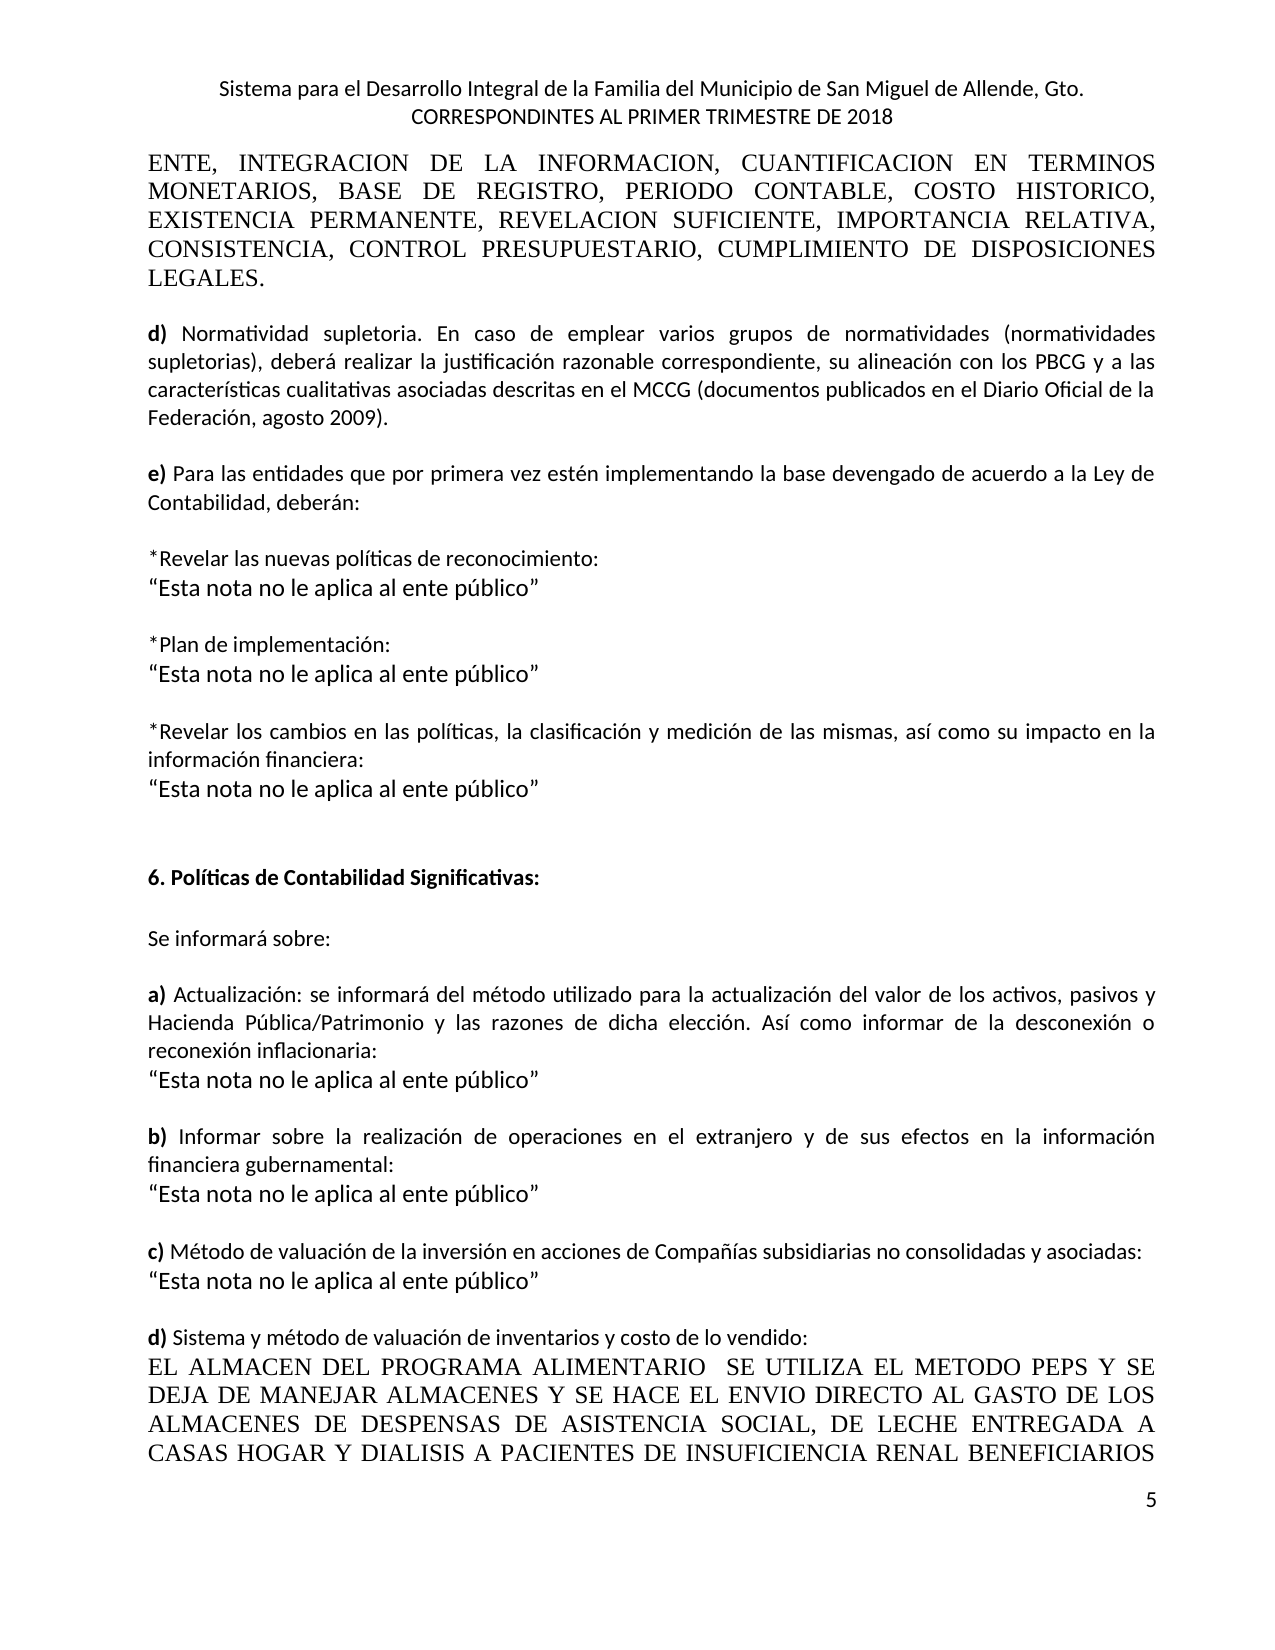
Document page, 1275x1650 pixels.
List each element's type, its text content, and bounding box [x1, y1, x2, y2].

text “Esta nota no le aplica al ente público” [148, 773, 1157, 803]
text “Esta nota no le aplica al ente público” [148, 658, 1157, 689]
text “Esta nota no le aplica al ente público” [148, 1064, 1157, 1094]
text a) Actualización: se informará del método utilizado para la actualización del valor de los activos, pasivos y Hacienda Pública/Patrimonio y las razones de dicha elección. Así como informar de la desconexión o reconexión inflacionaria: [148, 980, 1157, 1064]
text c) Método de valuación de la inversión en acciones de Compañías subsidiarias no consolidadas y asociadas: [148, 1237, 1157, 1265]
text “Esta nota no le aplica al ente público” [148, 572, 1157, 602]
text ENTE, INTEGRACION DE , CUANTIFICACION EN TERMINOS MONETARIOS, BASE DE REGISTRO, PERIODO CONTABLE, COSTO HISTORICO, EXISTENCIA PERMANENTE, REVELACION SUFICIENTE, IMPORTANCIA RELATIVA, CONSISTENCIA, CONTROL PRESUPUESTARIO, CUMPLIMIENTO DE DISPOSICIONES LEGALES. [148, 148, 1157, 291]
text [148, 1352, 1157, 1467]
text “Esta nota no le aplica al ente público” [148, 1178, 1157, 1209]
text *Revelar los cambios en las políticas, la clasificación y medición de las mismas, así como su impacto en la información financiera: [148, 717, 1157, 773]
text e) Para las entidades que por primera vez estén implementando la base devengado de acuerdo a la Ley de Contabilidad, deberán: [148, 459, 1157, 516]
text “Esta nota no le aplica al ente público” [148, 1265, 1157, 1296]
text d) Sistema y método de valuación de inventarios y costo de lo vendido: [148, 1323, 1157, 1352]
text d) Normatividad supletoria. En caso de emplear varios grupos de normatividades (normatividades supletorias), deberá realizar la justificación razonable correspondiente, su alineación con los PBCG y a las características cualitativas asociadas descritas en el MCCG (documentos publicados en el Diario Oficial de la Federación, agosto 2009). [148, 319, 1157, 432]
text *Plan de implementación: [148, 630, 1157, 658]
subtitle 6. Políticas de Contabilidad Significativas: [148, 863, 1157, 892]
text Se informará sobre: [148, 924, 1157, 952]
text *Revelar las nuevas políticas de reconocimiento: [148, 544, 1157, 572]
text b) Informar sobre la realización de operaciones en el extranjero y de sus efectos en la información financiera gubernamental: [148, 1122, 1157, 1178]
